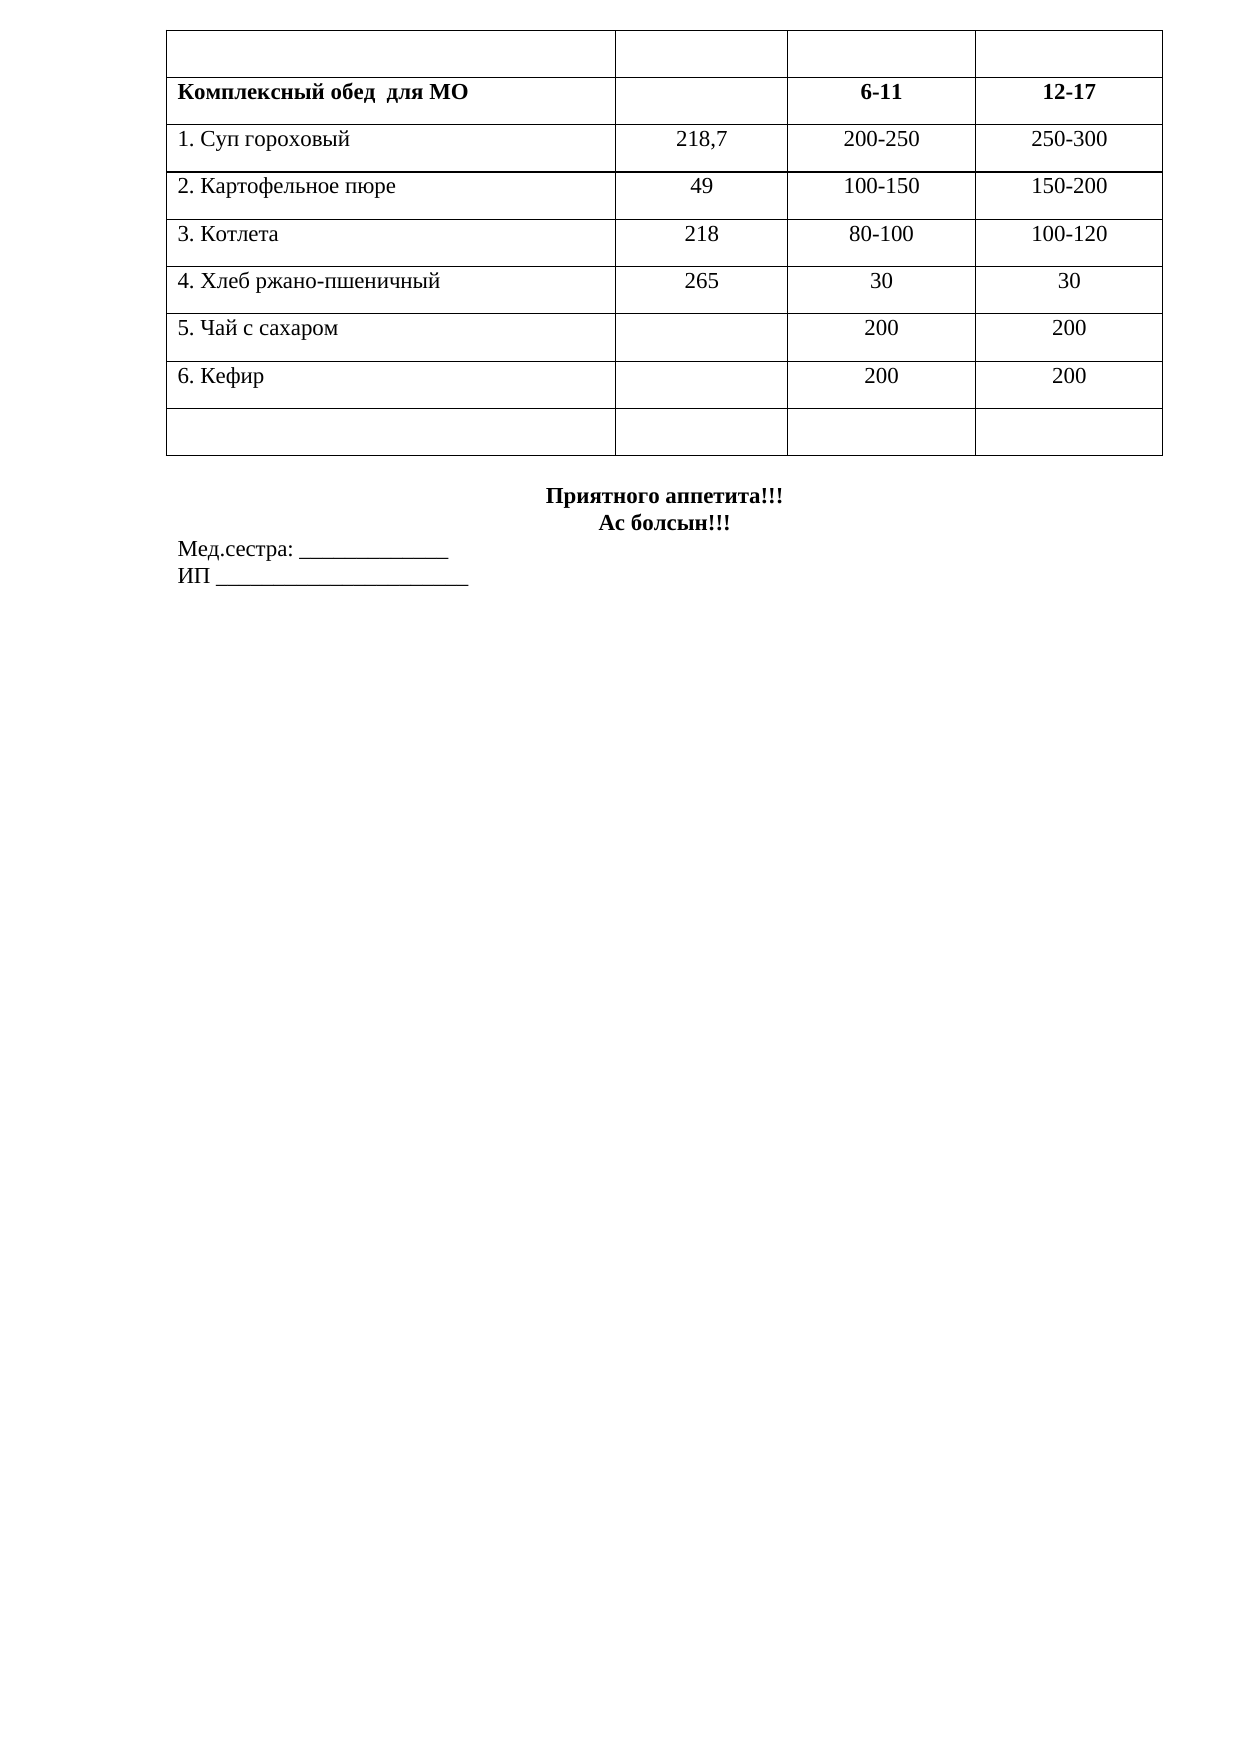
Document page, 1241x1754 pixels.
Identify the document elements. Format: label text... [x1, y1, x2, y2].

table_cell [616, 362, 787, 408]
table_cell [616, 31, 787, 77]
table_cell 2. Картофельное пюре [167, 173, 615, 219]
table_cell 218 [616, 220, 787, 266]
table_cell [167, 31, 615, 77]
table_cell [167, 409, 615, 455]
table_cell 200 [976, 362, 1162, 408]
table_cell 12-17 [976, 78, 1162, 124]
table_cell 5. Чай с сахаром [167, 314, 615, 361]
table_cell 200 [788, 362, 975, 408]
table_cell 250-300 [976, 125, 1162, 171]
table_cell 6. Кефир [167, 362, 615, 408]
table_cell 218,7 [616, 125, 787, 171]
table_cell [788, 409, 975, 455]
text Мед.сестра: _____________ [177, 535, 1152, 562]
table_cell 80-100 [788, 220, 975, 266]
table_cell 150-200 [976, 173, 1162, 219]
table_cell 30 [788, 267, 975, 313]
table_cell 265 [616, 267, 787, 313]
table_cell 100-120 [976, 220, 1162, 266]
table_cell 6-11 [788, 78, 975, 124]
table_cell [616, 314, 787, 361]
table_cell 3. Котлета [167, 220, 615, 266]
table_cell [788, 31, 975, 77]
text Ас болсын!!! [177, 509, 1152, 535]
text Приятного аппетита!!! [177, 483, 1152, 509]
table_cell [616, 78, 787, 124]
table_cell 49 [616, 173, 787, 219]
table_cell [616, 409, 787, 455]
table_cell 4. Хлеб ржано-пшеничный [167, 267, 615, 313]
table_cell 100-150 [788, 173, 975, 219]
table_cell [976, 31, 1162, 77]
table_cell 30 [976, 267, 1162, 313]
table_cell 200-250 [788, 125, 975, 171]
table_cell 200 [976, 314, 1162, 361]
table_cell 1. Суп гороховый [167, 125, 615, 171]
text ИП ______________________ [177, 562, 1152, 588]
table_cell 200 [788, 314, 975, 361]
table_cell Комплексный обед для МО [167, 78, 615, 124]
table_cell [976, 409, 1162, 455]
